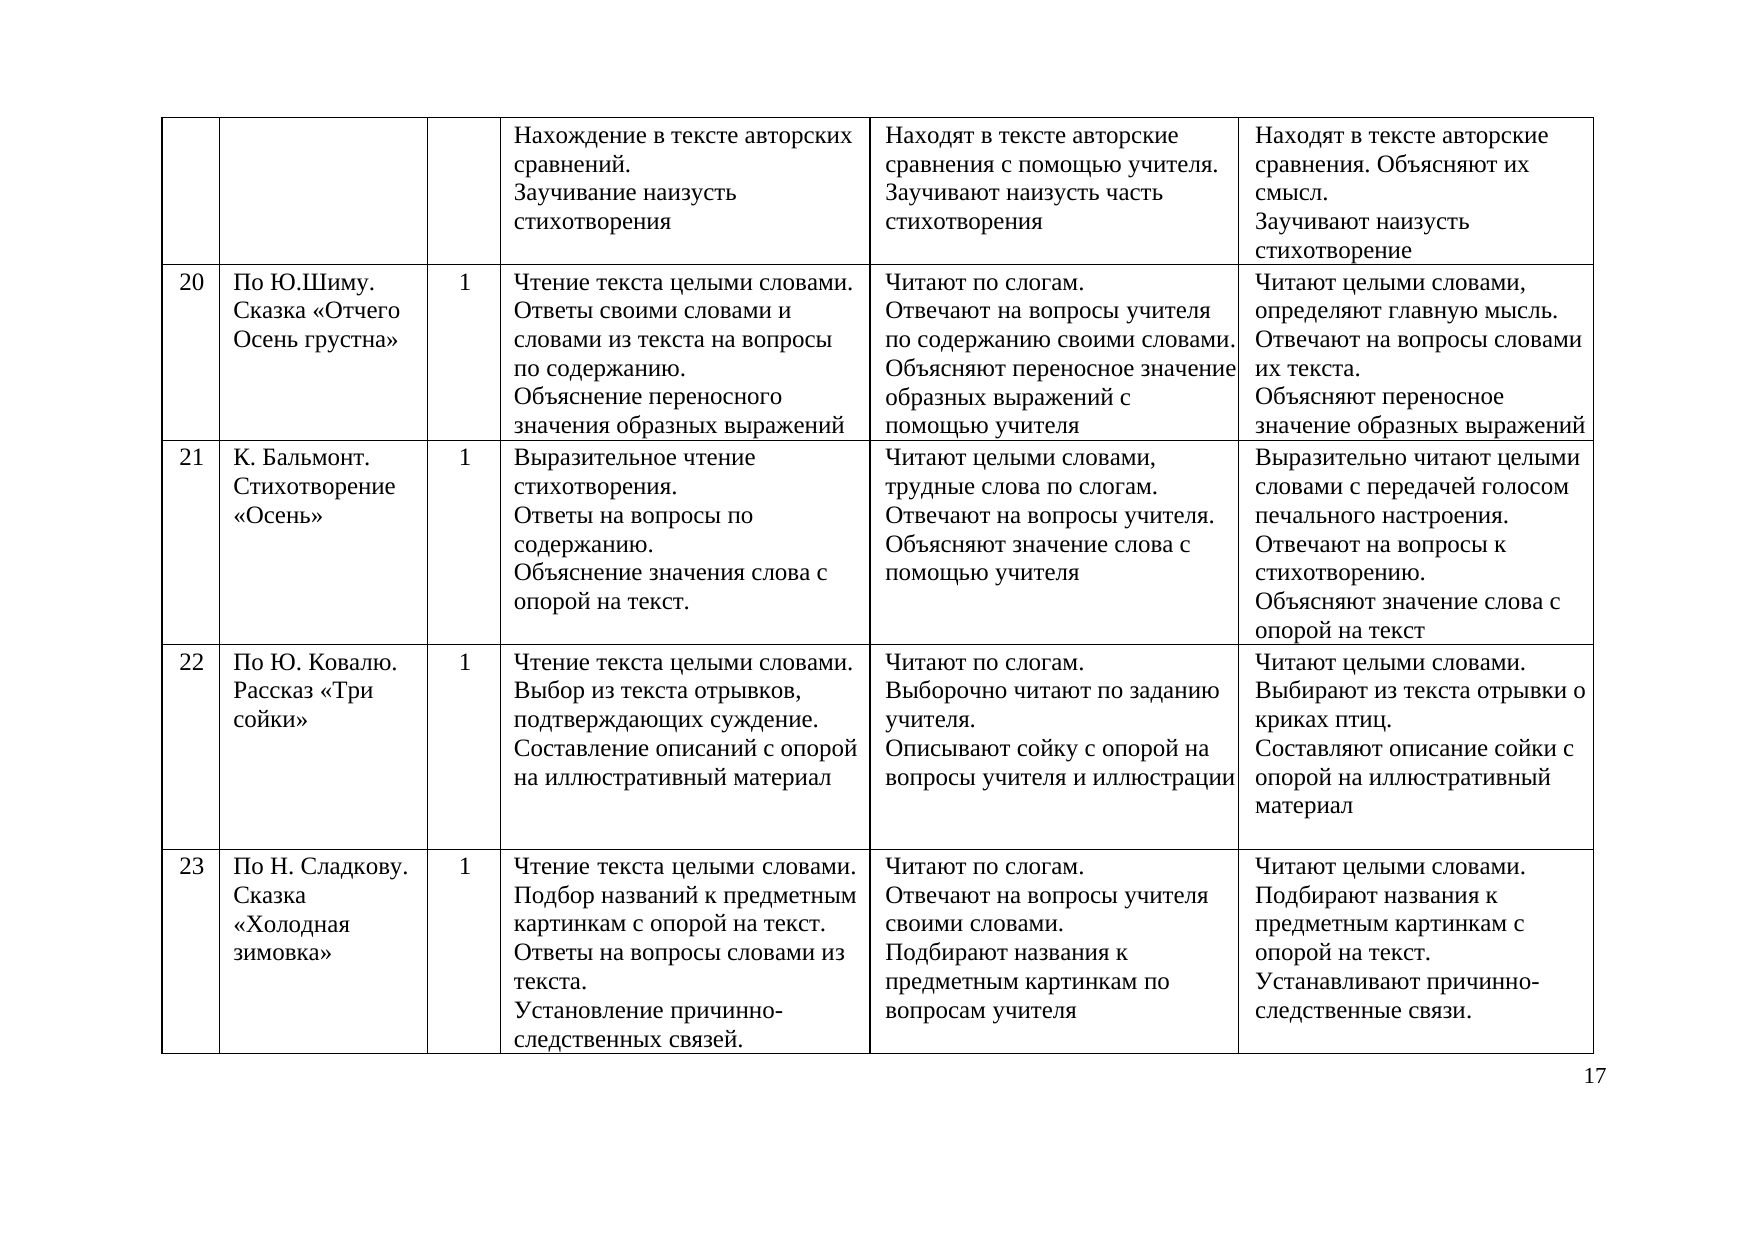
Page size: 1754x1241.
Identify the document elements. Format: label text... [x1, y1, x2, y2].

table_cell Выразительное чтение стихотворения. Ответы на вопросы по содержанию. Объяснение значения слова с опорой на текст. [501, 441, 869, 644]
table_cell Читают целыми словами, определяют главную мысль. Отвечают на вопросы словами их текста. Объясняют переносное значение образных выражений [1239, 265, 1593, 440]
table_header Находят в тексте авторские сравнения. Объясняют их смысл. Заучивают наизусть стихотворение [1239, 118, 1593, 264]
table_cell 22 [163, 645, 219, 849]
table_cell Читают по слогам. Отвечают на вопросы учителя по содержанию своими словами. Объясняют переносное значение образных выражений с помощью учителя [871, 265, 1238, 440]
table_cell 1 [428, 441, 500, 644]
table_cell 21 [163, 441, 219, 644]
table_cell По Ю. Ковалю. Рассказ «Три сойки» [220, 645, 427, 849]
table_cell Читают целыми словами. Выбирают из текста отрывки о криках птиц. Составляют описание сойки с опорой на иллюстративный материал [1239, 645, 1593, 849]
table_cell Читают по слогам. Выборочно читают по заданию учителя. Описывают сойку с опорой на вопросы учителя и иллюстрации [871, 645, 1238, 849]
table_cell Чтение текста целыми словами. Выбор из текста отрывков, подтверждающих суждение. Составление описаний с опорой на иллюстративный материал [501, 645, 869, 849]
table_cell Чтение текста целыми словами. Ответы своими словами и словами из текста на вопросы по содержанию. Объяснение переносного значения образных выражений [501, 265, 869, 440]
table_header Нахождение в тексте авторских сравнений. Заучивание наизусть стихотворения [501, 118, 869, 264]
table_cell 23 [163, 850, 219, 1053]
table_header Находят в тексте авторские сравнения с помощью учителя. Заучивают наизусть часть стихотворения [871, 118, 1238, 264]
table_header [163, 118, 219, 264]
table_cell 1 [428, 265, 500, 440]
table_cell К. Бальмонт. Стихотворение «Осень» [220, 441, 427, 644]
table_cell По Ю.Шиму. Сказка «Отчего Осень грустна» [220, 265, 427, 440]
table_cell По Н. Сладкову. Сказка «Холодная зимовка» [220, 850, 427, 1053]
table_cell 1 [428, 645, 500, 849]
table_cell Выразительно читают целыми словами с передачей голосом печального настроения. Отвечают на вопросы к стихотворению. Объясняют значение слова с опорой на текст [1239, 441, 1593, 644]
table_cell Читают целыми словами, трудные слова по слогам. Отвечают на вопросы учителя. Объясняют значение слова с помощью учителя [871, 441, 1238, 644]
table_cell 20 [163, 265, 219, 440]
table_cell Читают по слогам. Отвечают на вопросы учителя своими словами. Подбирают названия к предметным картинкам по вопросам учителя [871, 850, 1238, 1053]
table_cell 1 [428, 850, 500, 1053]
table_cell Чтение текста целыми словами. Подбор названий к предметным картинкам с опорой на текст. Ответы на вопросы словами из текста. Установление причинно- следственных связей. [501, 850, 869, 1053]
table_cell Читают целыми словами. Подбирают названия к предметным картинкам с опорой на текст. Устанавливают причинно- следственные связи. [1239, 850, 1593, 1053]
table_header [220, 118, 427, 264]
table_header [428, 118, 500, 264]
